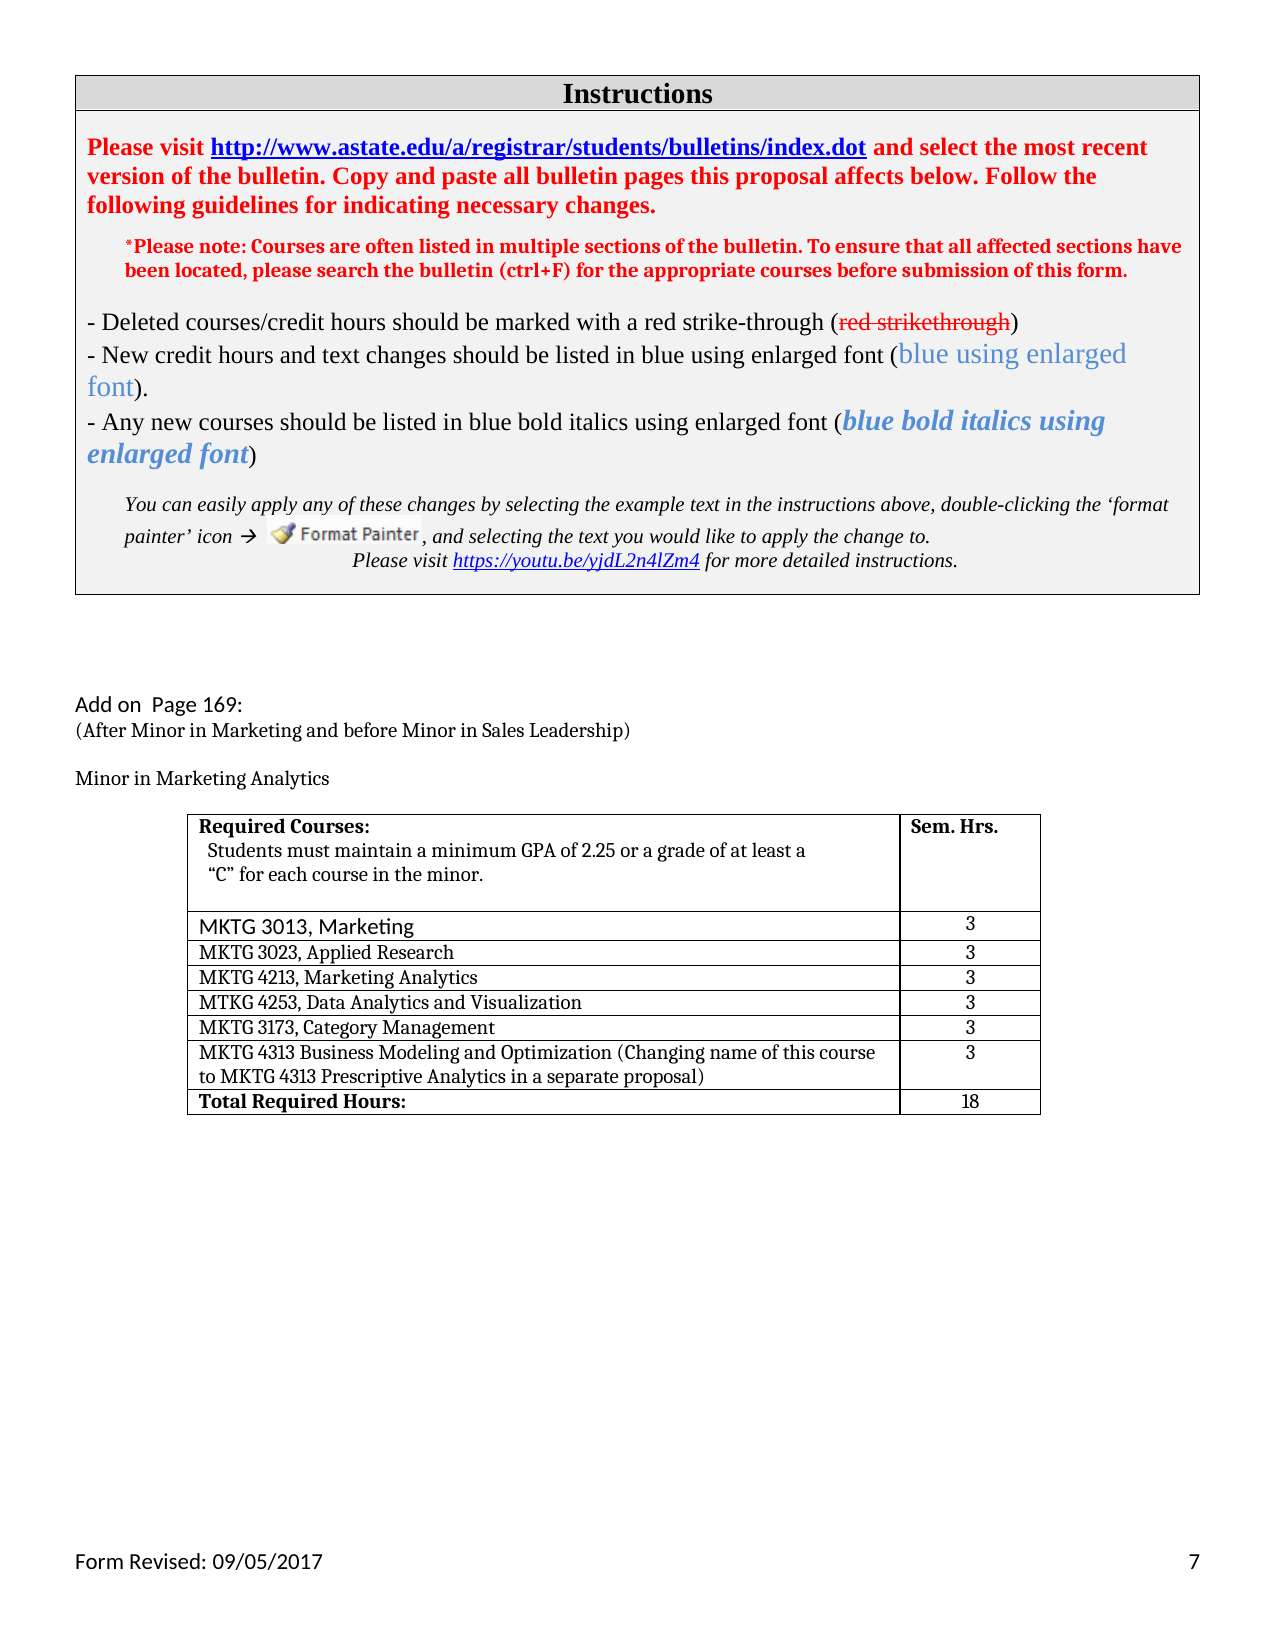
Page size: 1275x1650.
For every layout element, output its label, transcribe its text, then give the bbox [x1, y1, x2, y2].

table_header Instructions [76, 76, 1199, 109]
picture [266, 515, 422, 544]
table_cell Please visit http://www.astate.edu/a/registrar/students/bulletins/index.dot and select the most recent version of the bulletin. Copy and paste all bulletin pages this proposal affects below. Follow the following guidelines for indicating necessary changes. *Please note: Courses are often listed in multiple sections of the bulletin. To ensure that all affected sections have been located, please search the bulletin (ctrl+F) for the appropriate courses before submission of this form. - Deleted courses/credit hours should be marked with a red strike-through (red strikethrough) - New credit hours and text changes should be listed in blue using enlarged font (blue using enlarged font). - Any new courses should be listed in blue bold italics using enlarged font (blue bold italics using enlarged font) You can easily apply any of these changes by selecting the example text in the instructions above, double-clicking the ‘format painter’ icon , and selecting the text you would like to apply the change to. Please visit https://youtu.be/yjdL2n4lZm4 for more detailed instructions. [76, 111, 1199, 594]
